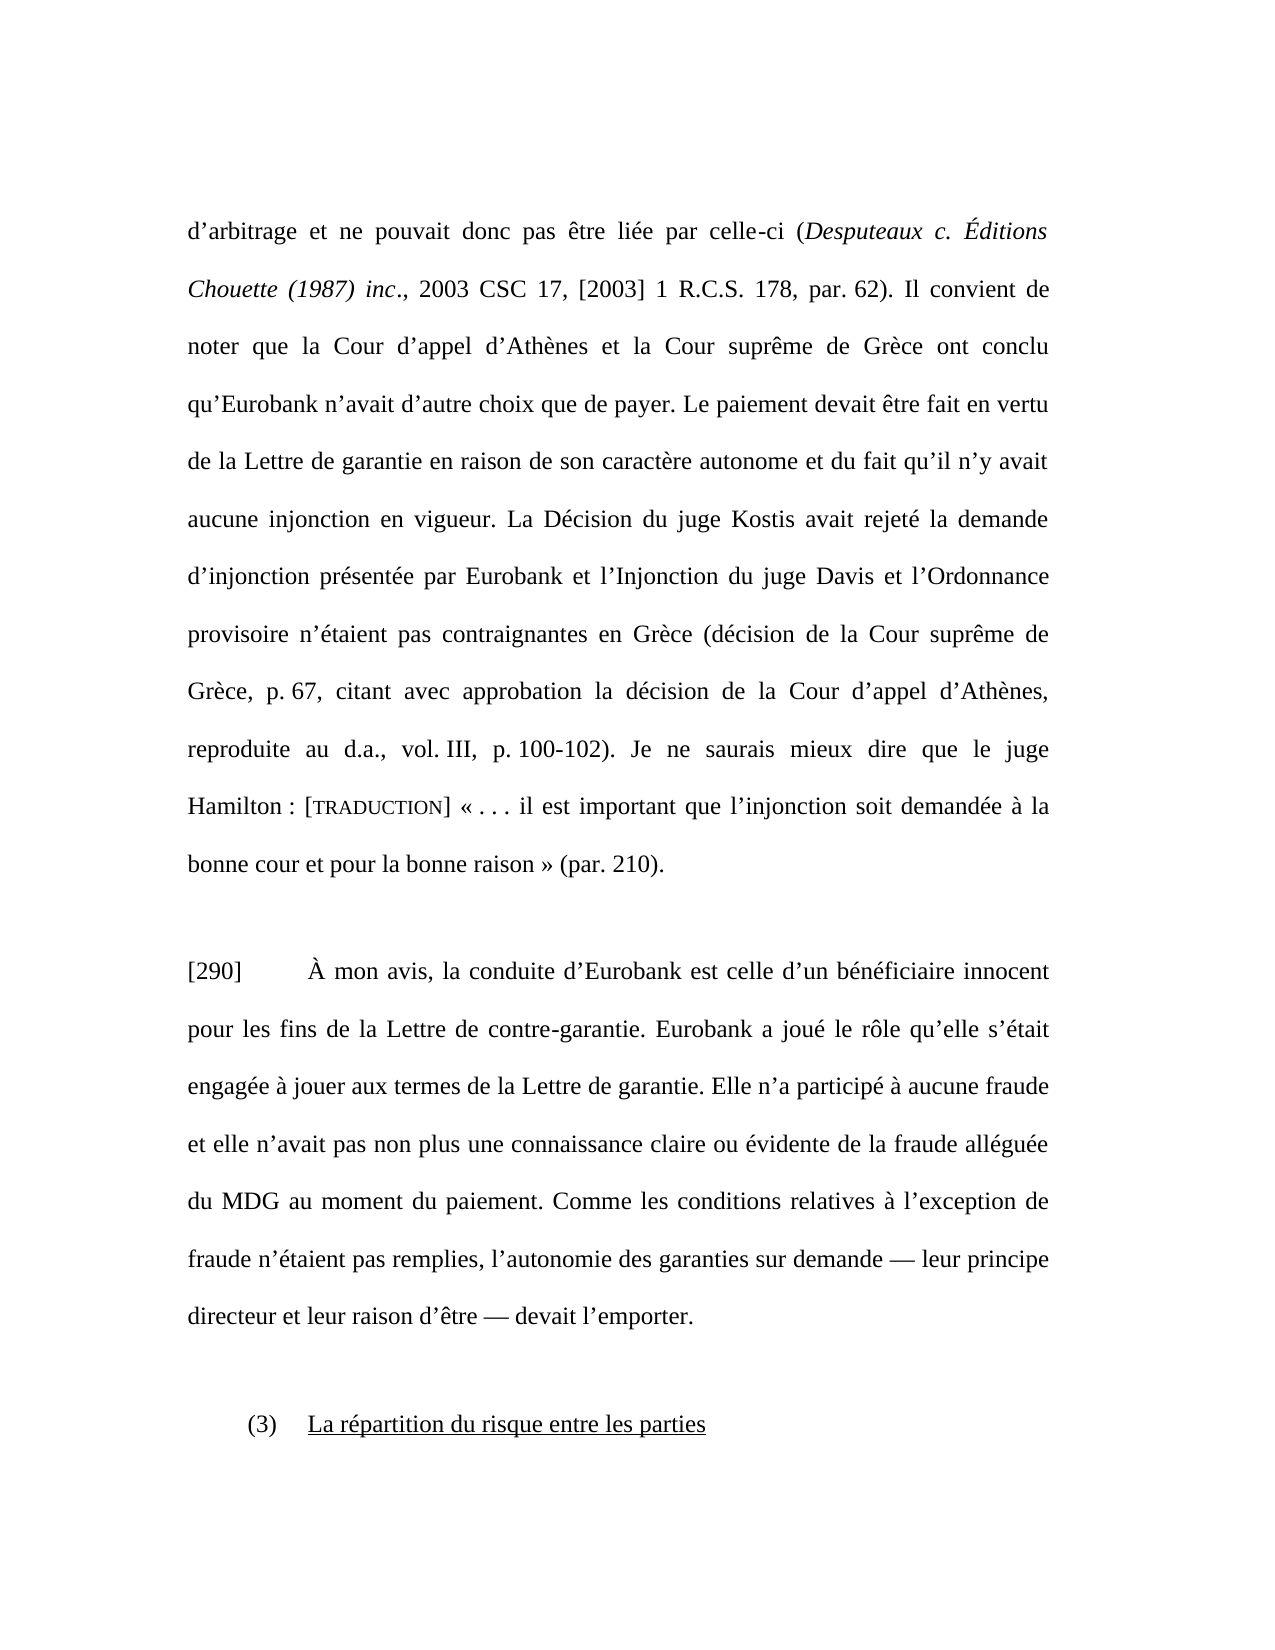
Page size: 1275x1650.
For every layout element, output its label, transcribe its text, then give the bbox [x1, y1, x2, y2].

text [187, 216, 1050, 878]
title La répartition du risque entre les parties [247, 1409, 1050, 1438]
text À mon avis, la conduite d’Eurobank est celle d’un bénéficiaire innocent pour les fins de la Lettre de contre-garantie. Eurobank a joué le rôle qu’elle s’était engagée à jouer aux termes de la Lettre de garantie. Elle n’a participé à aucune fraude et elle n’avait pas non plus une connaissance claire ou évidente de la fraude alléguée du MDG au moment du paiement. Comme les conditions relatives à l’exception de fraude n’étaient pas remplies, l’autonomie des garanties sur demande — leur principe directeur et leur raison d’être — devait l’emporter. [187, 956, 1050, 1330]
